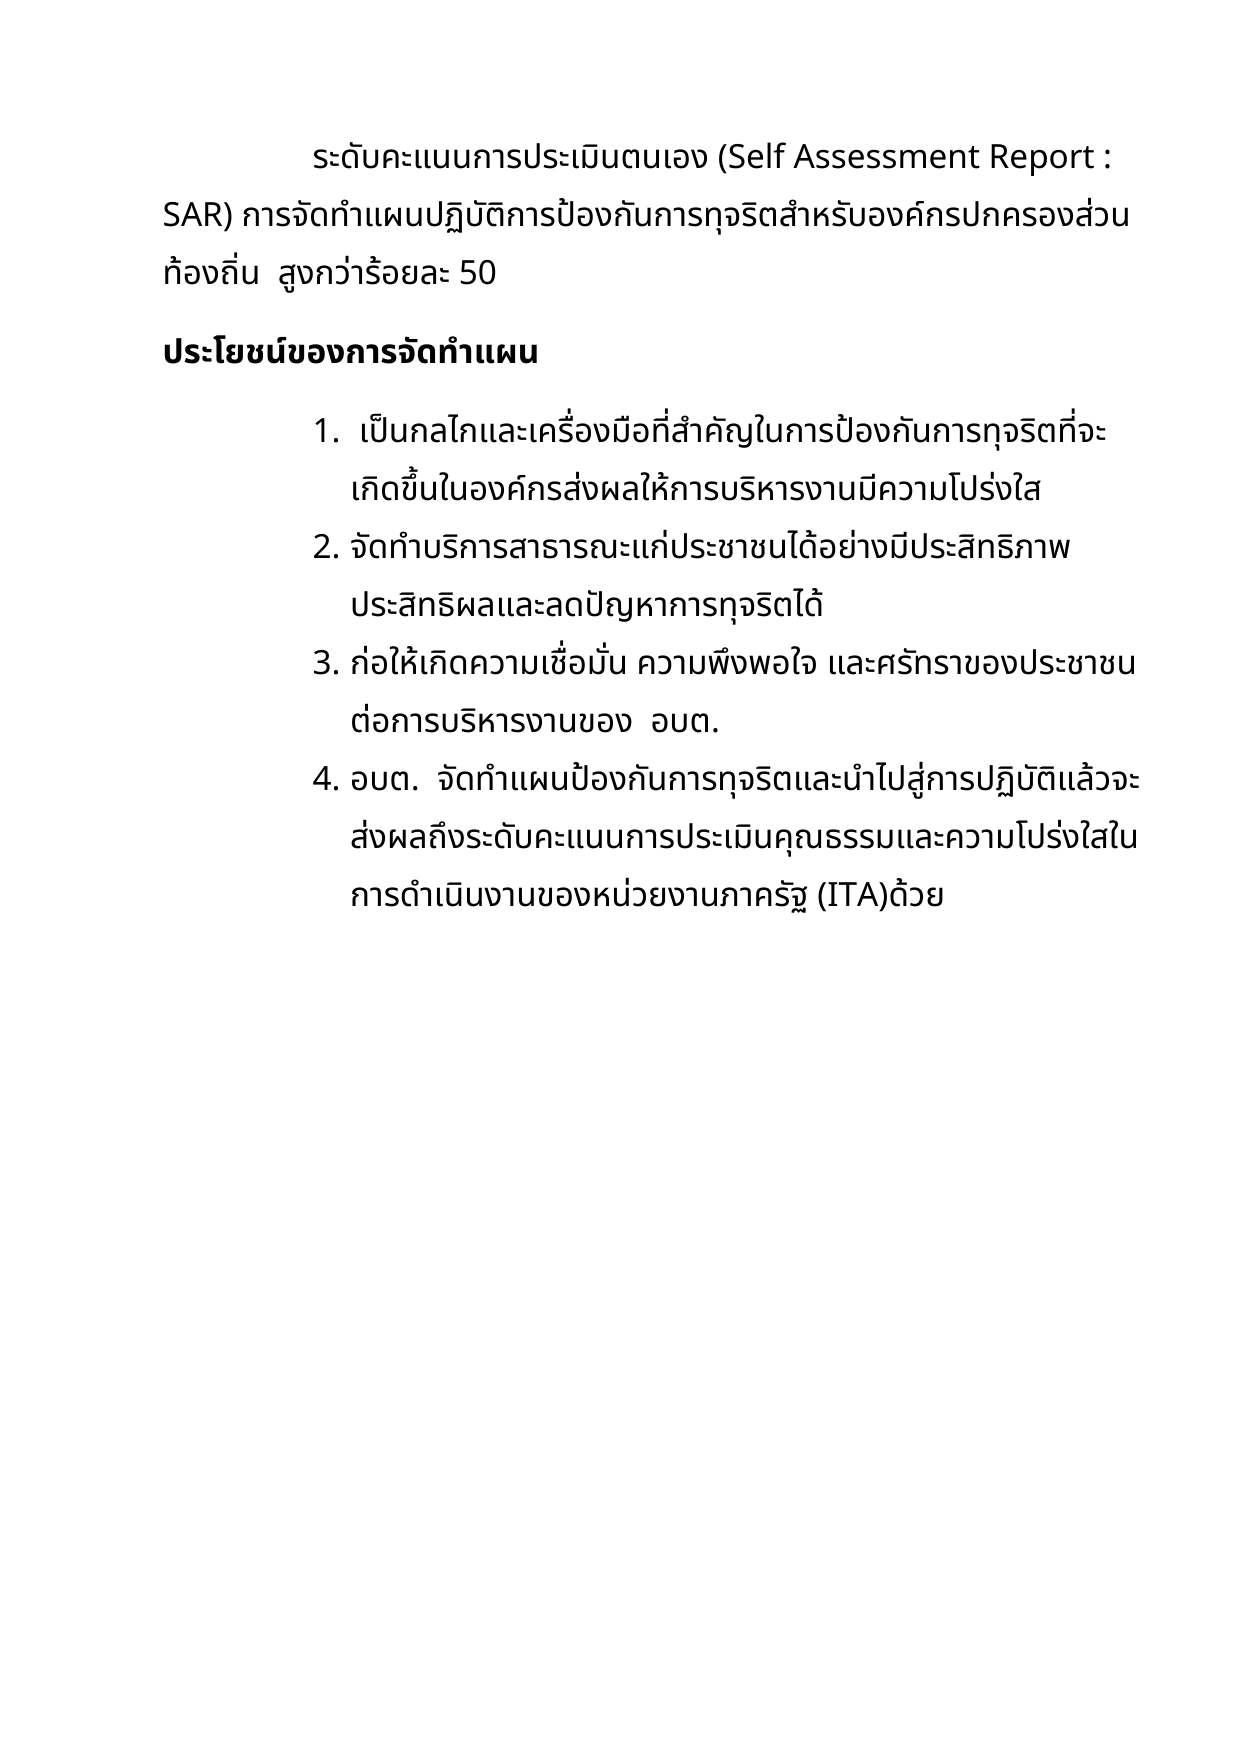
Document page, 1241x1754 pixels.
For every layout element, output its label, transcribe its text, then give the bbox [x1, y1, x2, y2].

list อบต. จัดทำแผนป้องกันการทุจริตและนำไปสู่การปฏิบัติแล้วจะส่งผลถึงระดับคะแนนการประเมินคุณธรรมและความโปร่งใสในการดำเนินงานของหน่วยงานภาครัฐ (ITA)ด้วย [312, 755, 1152, 922]
list เป็นกลไกและเครื่องมือที่สำคัญในการป้องกันการทุจริตที่จะเกิดขึ้นในองค์กรส่งผลให้การบริหารงานมีความโปร่งใส [312, 407, 1152, 515]
list ก่อให้เกิดความเชื่อมั่น ความพึงพอใจ และศรัทราของประชาชนต่อการบริหารงานของ อบต. [312, 639, 1152, 748]
text ระดับคะแนนการประเมินตนเอง (Self Assessment Report : SAR) การจัดทำแผนปฏิบัติการป้องกันการทุจริตสำหรับองค์กรปกครองส่วนท้องถิ่น สูงกว่าร้อยละ 50 [162, 133, 1152, 300]
text ประโยชน์ของการจัดทำแผน [162, 328, 1152, 378]
list จัดทำบริการสาธารณะแก่ประชาชนได้อย่างมีประสิทธิภาพ ประสิทธิผลและลดปัญหาการทุจริตได้ [312, 523, 1152, 631]
